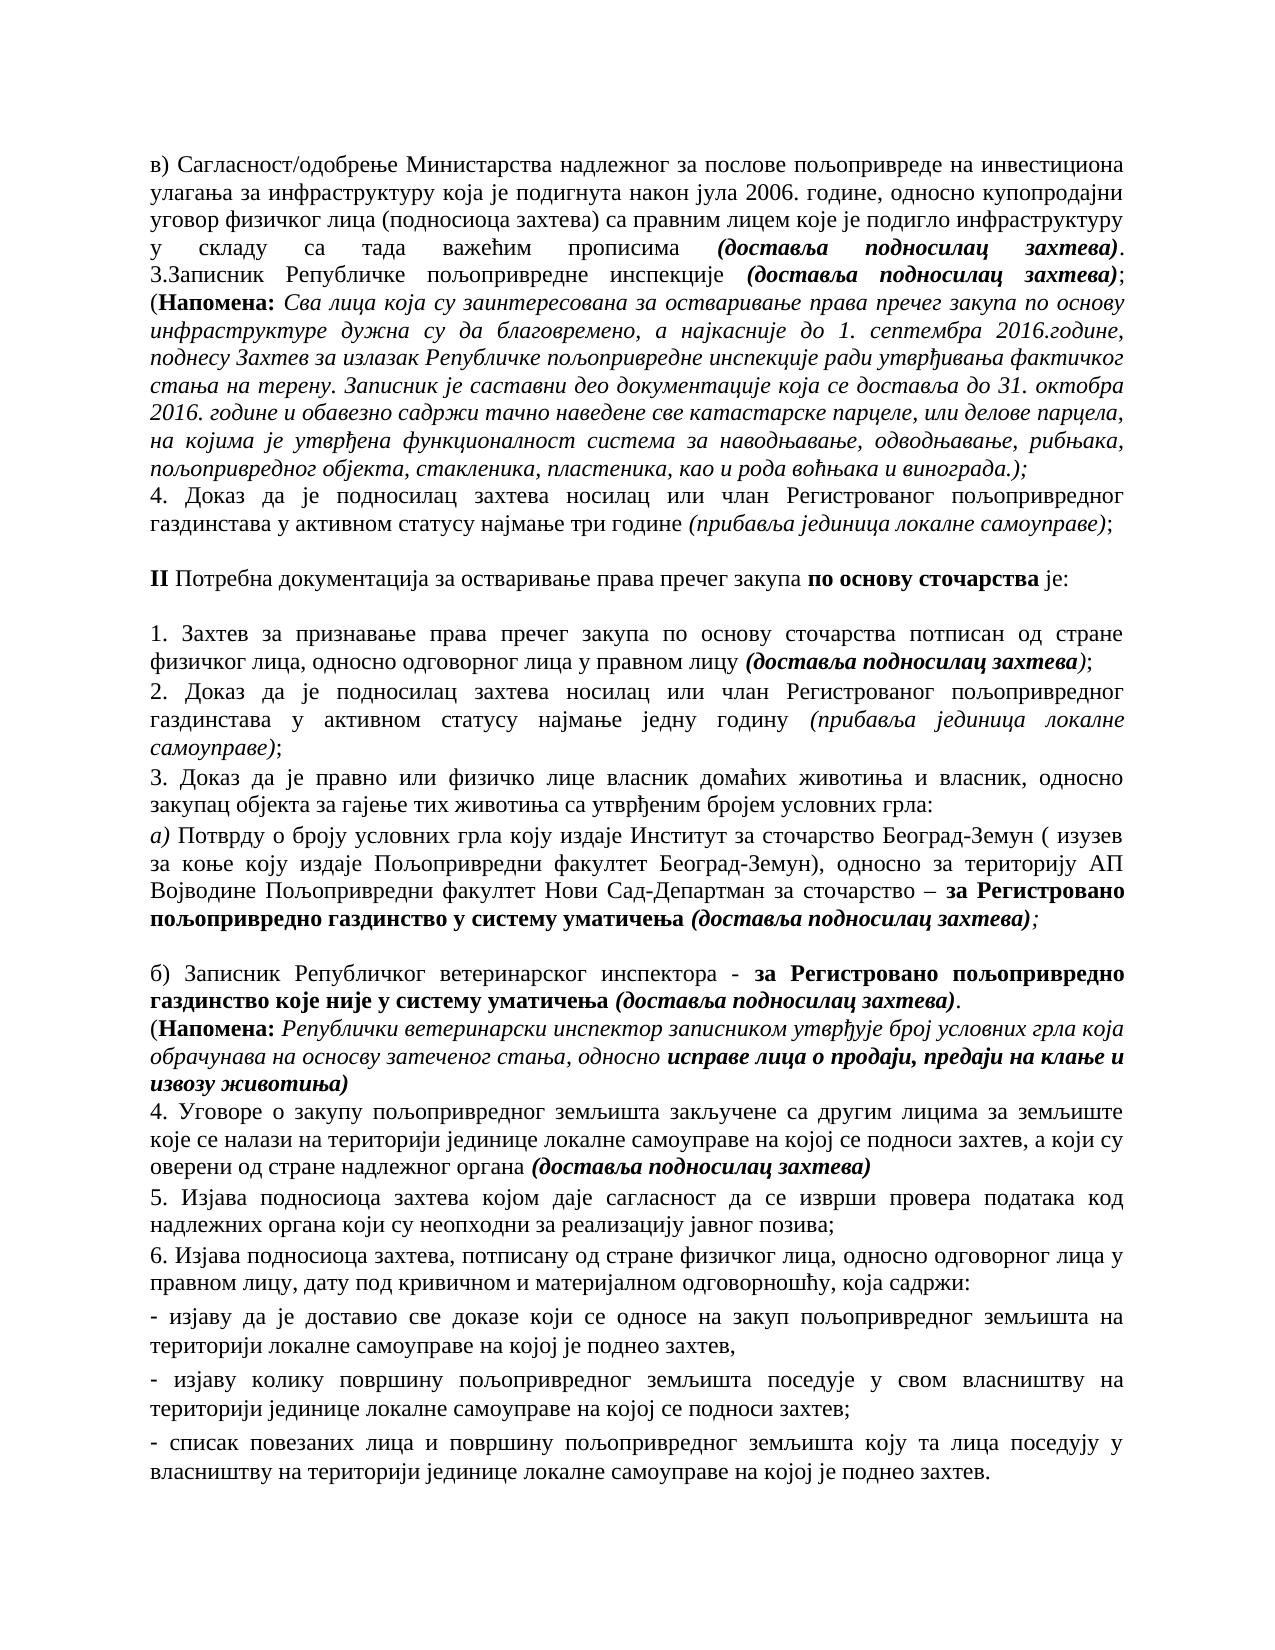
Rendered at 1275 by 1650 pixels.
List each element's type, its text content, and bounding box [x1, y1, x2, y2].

text 2. Доказ да је подносилац захтева носилац или члан Регистрованог пољопривредног газдинстава у активном статусу најмање једну годину (прибавља јединица локалне самоуправе); [150, 677, 1125, 760]
text 5. Изјава подносиоца захтева којом даје сагласност да се изврши провера података код надлежних органа који су неопходни за реализацију јавног позива; [150, 1183, 1125, 1238]
text в) Сагласност/одобрење Министарства надлежног за послове пољопривреде на инвестициона улагања за инфраструктуру која је подигнута након јула 2006. године, односно купопродајни уговор физичког лица (подносиоца захтева) са правним лицем које је подигло инфраструктуру у складу са тада важећим прописима (доставља подносилац захтева). 3.Записник Републичке пољопривредне инспекције (доставља подносилац захтева); (Напомена: Сва лица која су заинтересована за остваривање права пречег закупа по основу инфраструктуре дужна су да благовремено, а најкасније до 1. септембра 2016.године, поднесу Захтев за излазак Републичке пољопривредне инспекције ради утврђивања фактичког стања на терену. Записник је саставни део документације која се доставља до 31. октобра 2016. године и обавезно садржи тачно наведене све катастарске парцеле, или делове парцела, на којима је утврђена функционалност система за наводњавање, одводњавање, рибњака, пољопривредног објекта, стакленика, пластеника, као и рода воћњака и винограда.); [150, 150, 1125, 481]
text 4. Доказ да је подносилац захтева носилац или члан Регистрованог пољопривредног газдинстава у активном статусу најмање три године (прибавља јединица локалне самоуправе); [150, 481, 1125, 536]
text (Напомена: Републички ветеринарски инспектор записником утврђује број условних грла која обрачунава на осносву затеченог стања, односно исправе лица о продаји, предаји на клање и извозу животиња) [150, 1014, 1125, 1097]
text 3. Доказ да је правно или физичко лице власник домаћих животиња и власник, односно закупац објекта за гајење тих животиња са утврђеним бројем условних грла: [150, 763, 1125, 818]
text - изјаву колику површину пољопривредног земљишта поседује у свом власништву на територији јединице локалне самоуправе на којој се подноси захтев; [150, 1362, 1125, 1422]
text II Потребна документација за остваривање права пречег закупа по основу сточарства je: [150, 564, 1125, 592]
text 4. Уговоре о закупу пољопривредног земљишта закључене са другим лицима за земљиште које се налази на територији јединице локалне самоуправе на којој се подноси захтев, а који су оверени од стране надлежног органа (доставља подносилац захтева) [150, 1097, 1125, 1180]
text 6. Изјава подносиоца захтева, потписану од стране физичког лица, односно одговорног лица у правном лицу, дату под кривичном и материјалном одговорношћу, која садржи: [150, 1241, 1125, 1296]
text a) Потврду о броју условних грла коју издаје Институт за сточарство Београд-Земун ( изузев за коње коју издаје Пољопривредни факултет Београд-Земун), односно за територију АП Војводине Пољопривредни факултет Нови Сад-Департман за сточарство – за Регистровано пољопривредно газдинство у систему уматичења (доставља подносилац захтева); [150, 821, 1125, 931]
text б) Записник Републичког ветеринарског инспектора - за Регистровано пољопривредно газдинство које није у систему уматичења (доставља подносилац захтева). [150, 959, 1125, 1014]
text - списак повезаних лица и површину пољопривредног земљишта коју та лица поседују у власништву на територији јединице локалне самоуправе на којој је поднео захтев. [150, 1425, 1125, 1485]
text 1. Захтев за признавање права пречег закупа по основу сточарства потписан од стране физичког лица, односно одговорног лица у правном лицу (доставља подносилац захтева); [150, 619, 1125, 674]
text - изјаву да је доставио све доказе који се односе на закуп пољопривредног земљишта на територији локалне самоуправе на којој је поднео захтев, [150, 1299, 1125, 1359]
